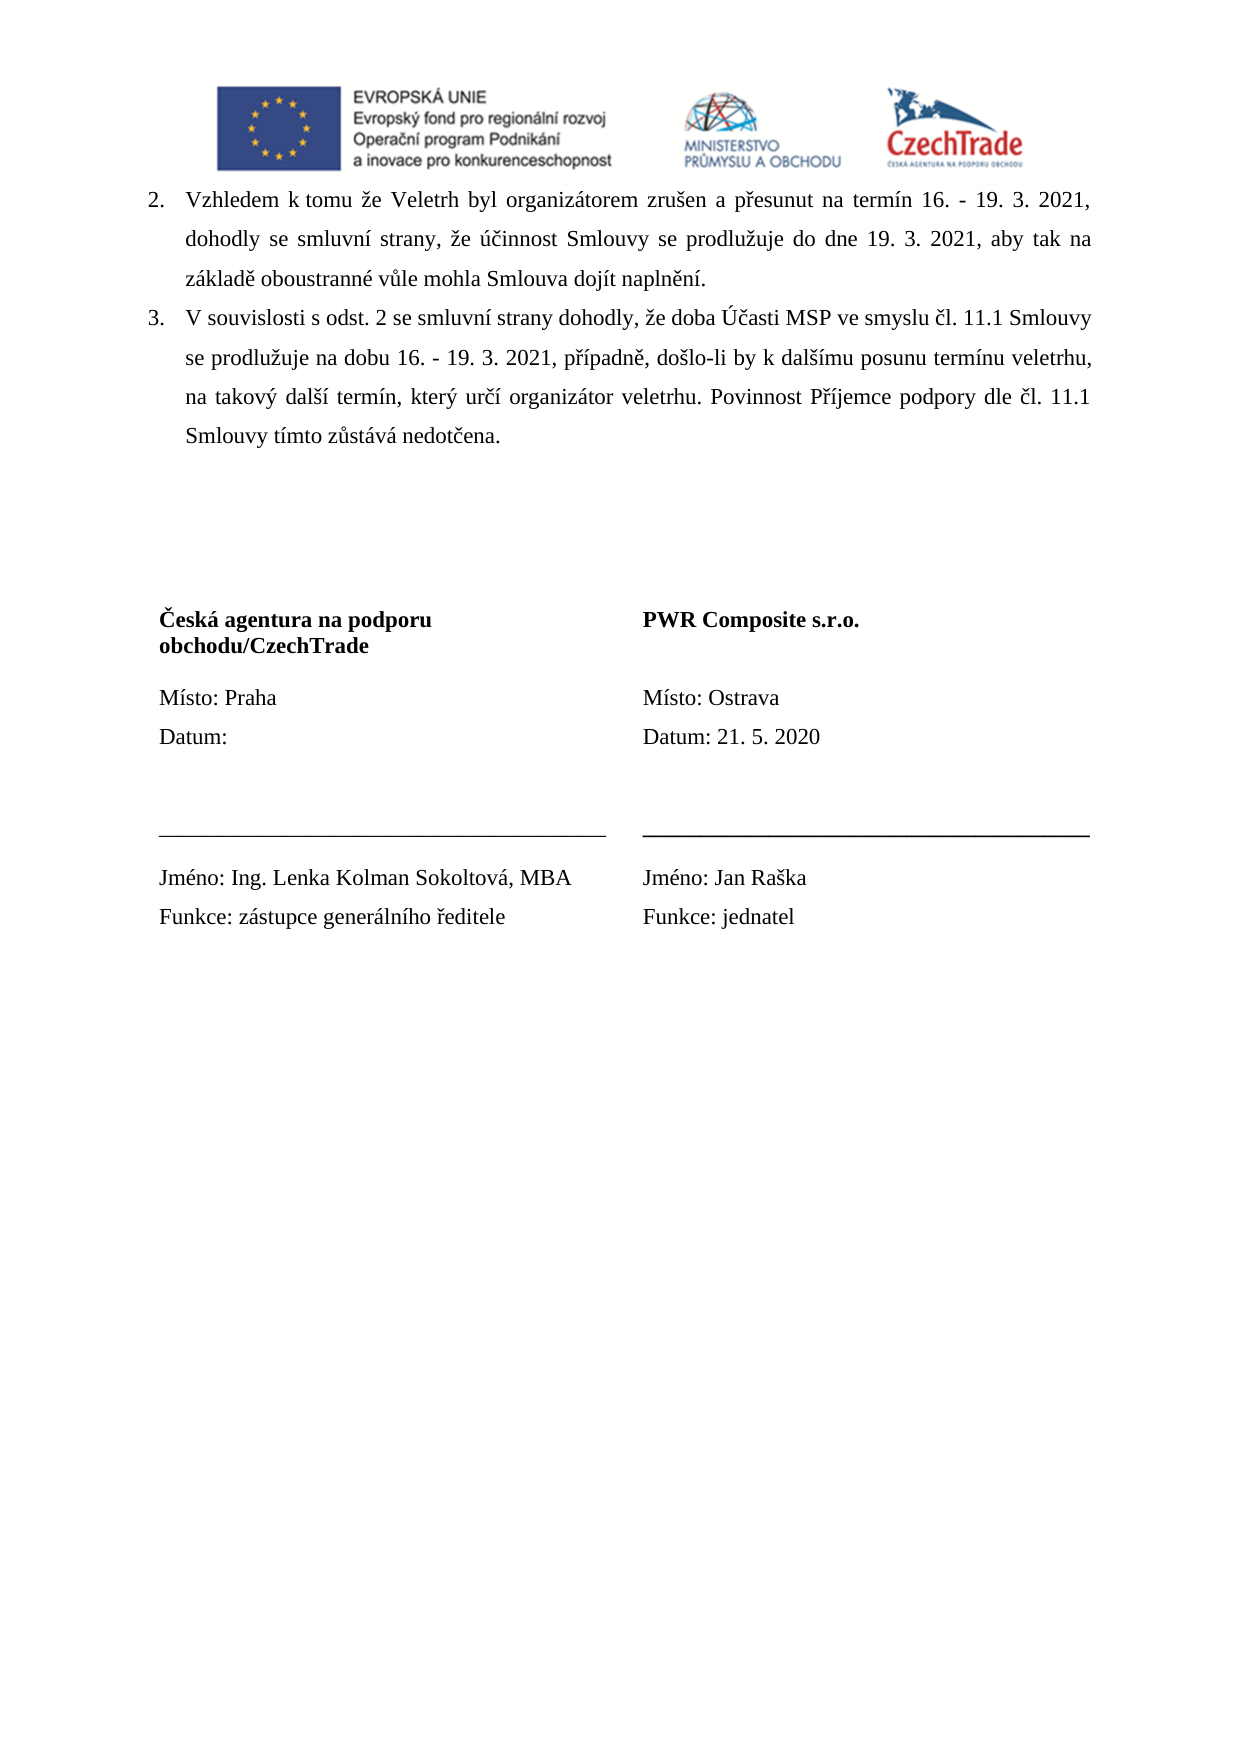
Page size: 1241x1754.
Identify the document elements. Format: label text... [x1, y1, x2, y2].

table_header Česká agentura na podporu obchodu/CzechTrade [148, 594, 631, 671]
table_cell Místo: Praha Datum: [148, 671, 631, 762]
table_header PWR Composite s.r.o. [631, 594, 1119, 671]
list V souvislosti s odst. 2 se smluvní strany dohodly, že doba Účasti MSP ve smyslu čl. 11.1 Smlouvy se prodlužuje na dobu 16. - 19. 3. 2021, případně, došlo-li by k dalšímu posunu termínu veletrhu, na takový další termín, který určí organizátor veletrhu. Povinnost Příjemce podpory dle čl. 11.1 Smlouvy tímto zůstává nedotčena. [148, 304, 1093, 449]
list Vzhledem k tomu že Veletrh byl organizátorem zrušen a přesunut na termín 16. - 19. 3. 2021, dohodly se smluvní strany, že účinnost Smlouvy se prodlužuje do dne 19. 3. 2021, aby tak na základě oboustranné vůle mohla Smlouva dojít naplnění. [148, 186, 1093, 291]
table_cell Jméno: Jan Raška Funkce: jednatel [631, 852, 1119, 1059]
table_cell _______________________________________ [148, 762, 631, 852]
table_cell Místo: Ostrava Datum: 21. 5. 2020 [631, 671, 1119, 762]
table_cell Jméno: Ing. Lenka Kolman Sokoltová, MBA Funkce: zástupce generálního ředitele [148, 852, 631, 1059]
picture [205, 73, 1035, 186]
table_cell _______________________________________ [631, 762, 1119, 852]
